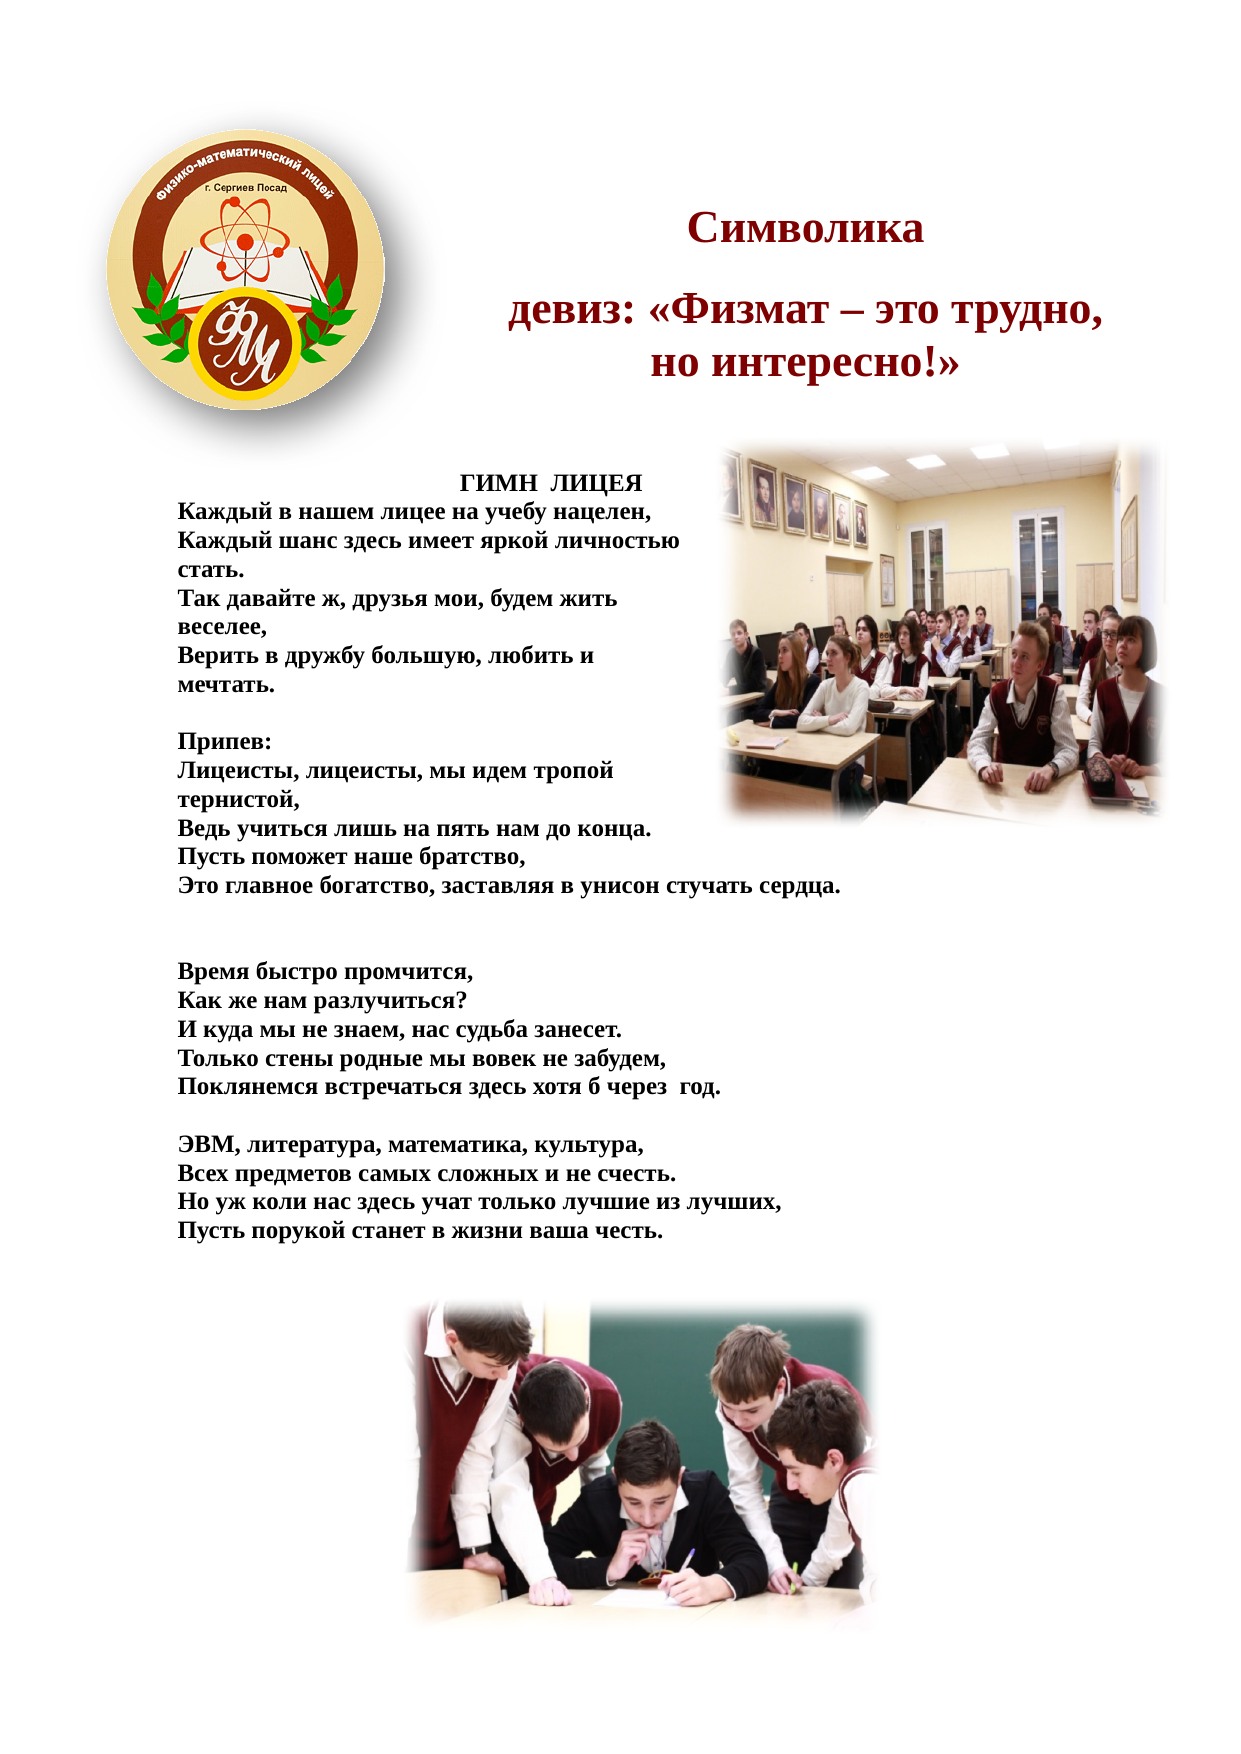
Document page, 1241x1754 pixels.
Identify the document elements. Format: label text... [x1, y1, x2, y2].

text Пусть поможет наше братство, [177, 841, 1152, 870]
text Припев: [177, 726, 719, 755]
text Каждый в нашем лицее на учебу нацелен, [177, 496, 719, 525]
text Время быстро промчится, [177, 956, 1152, 985]
text Лицеисты, лицеисты, мы идем тропой тернистой, [177, 755, 721, 813]
text Но уж коли нас здесь учат только лучшие из лучших, [177, 1186, 1152, 1215]
text Поклянемся встречаться здесь хотя б через год. [177, 1071, 1152, 1100]
text ГИМН ЛИЦЕЯ [177, 468, 719, 496]
text ЭВМ, литература, математика, культура, [177, 1129, 1152, 1158]
text Пусть порукой станет в жизни ваша честь. [177, 1215, 1152, 1244]
text Символика [441, 199, 1152, 252]
text Так давайте ж, друзья мои, будем жить веселее, [177, 583, 719, 640]
text Всех предметов самых сложных и не счесть. [177, 1158, 1152, 1186]
text Это главное богатство, заставляя в унисон стучать сердца. [177, 870, 1152, 899]
text Как же нам разлучиться? [177, 985, 1152, 1014]
text девиз: «Физмат – это трудно, [441, 281, 1152, 333]
text но интересно!» [441, 333, 1152, 386]
text Ведь учиться лишь на пять нам до конца. [177, 813, 1152, 841]
picture [744, 464, 1142, 800]
text Только стены родные мы вовек не забудем, [177, 1043, 1152, 1071]
picture [100, 123, 393, 418]
text Верить в дружбу большую, любить и мечтать. [177, 640, 719, 698]
text И куда мы не знаем, нас судьба занесет. [177, 1014, 1152, 1043]
text Каждый шанс здесь имеет яркой личностью стать. [177, 525, 719, 583]
picture [431, 1326, 853, 1606]
